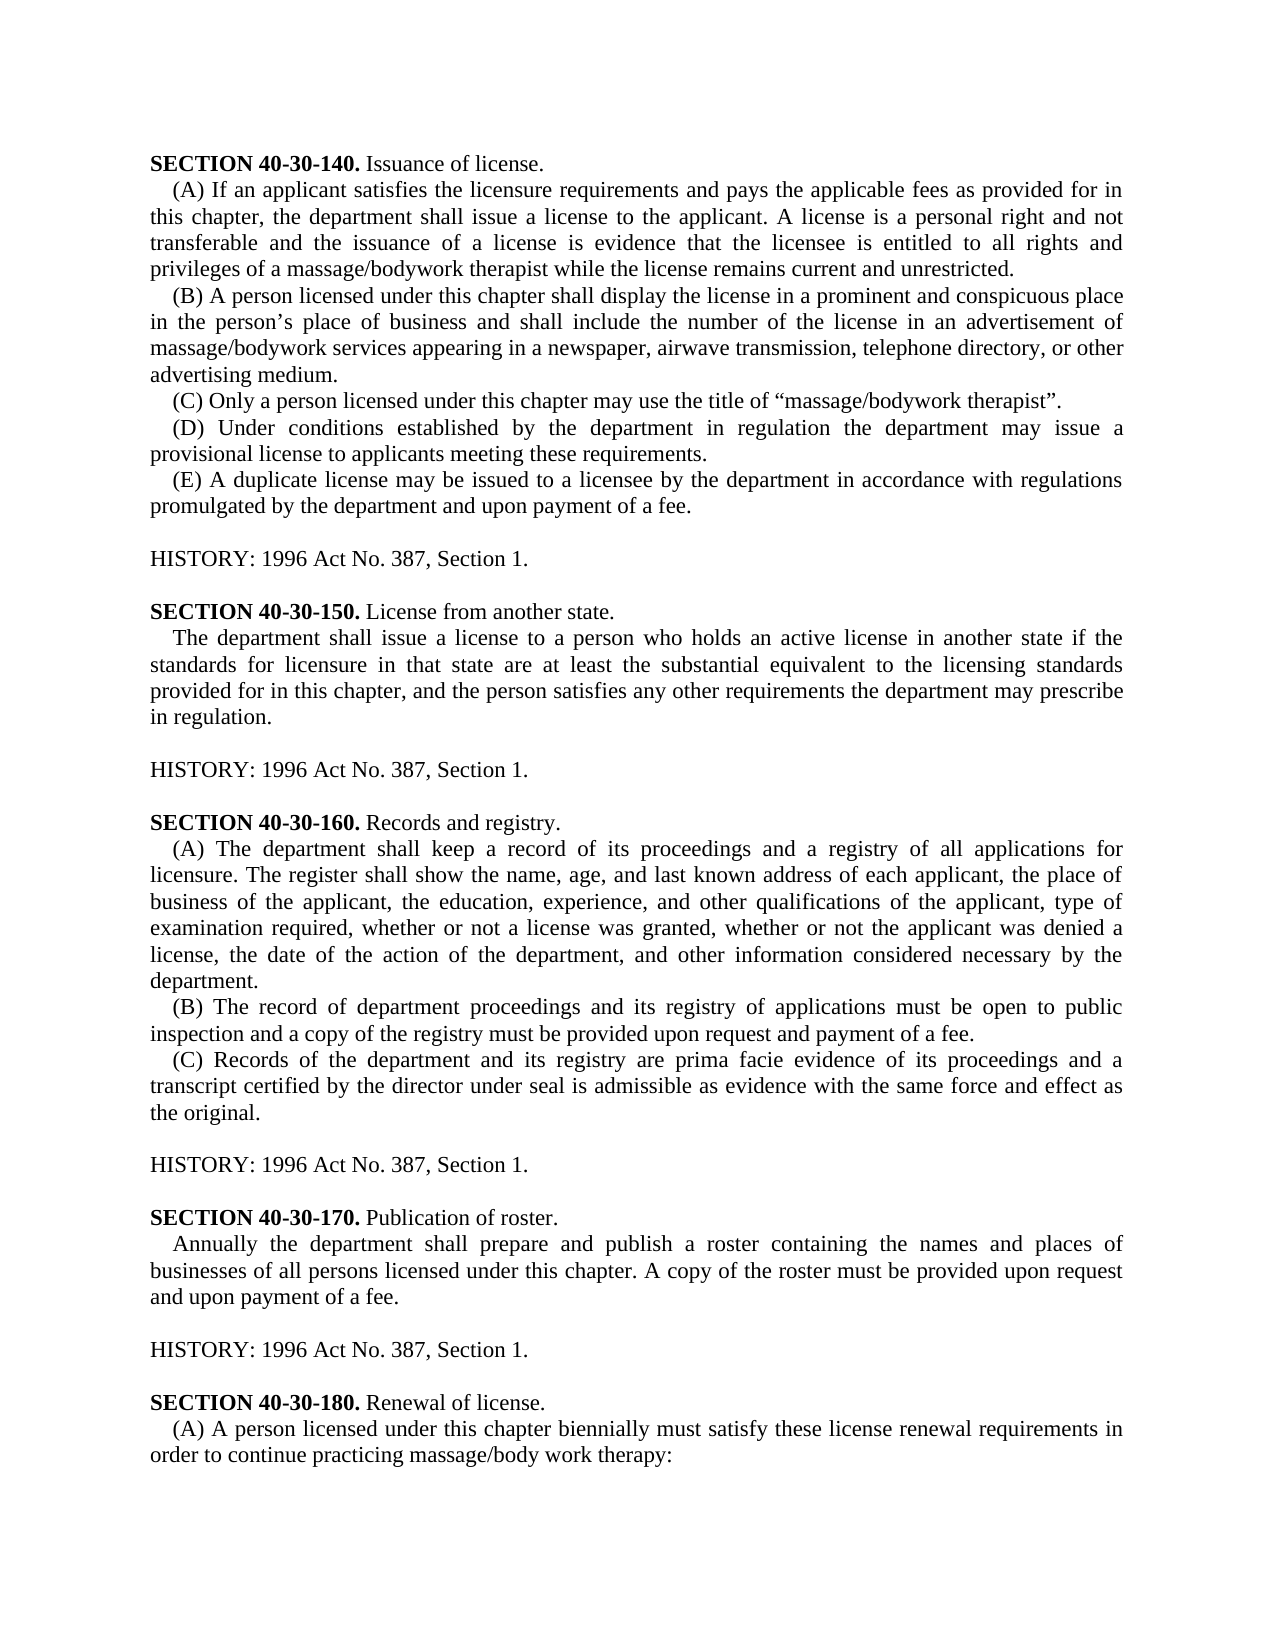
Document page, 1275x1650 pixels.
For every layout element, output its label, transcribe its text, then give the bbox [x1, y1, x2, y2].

text SECTION 40-30-170. Publication of roster. [150, 1204, 1125, 1231]
text HISTORY: 1996 Act No. 387, Section 1. [150, 756, 1125, 782]
text SECTION 40-30-150. License from another state. [150, 598, 1125, 624]
text (C) Only a person licensed under this chapter may use the title of “massage/bodywork therapist”. [150, 387, 1125, 413]
text HISTORY: 1996 Act No. 387, Section 1. [150, 1151, 1125, 1178]
text The department shall issue a license to a person who holds an active license in another state if the standards for licensure in that state are at least the substantial equivalent to the licensing standards provided for in this chapter, and the person satisfies any other requirements the department may prescribe in regulation. [150, 624, 1125, 730]
text Annually the department shall prepare and publish a roster containing the names and places of businesses of all persons licensed under this chapter. A copy of the roster must be provided upon request and upon payment of a fee. [150, 1231, 1125, 1309]
text (A) If an applicant satisfies the licensure requirements and pays the applicable fees as provided for in this chapter, the department shall issue a license to the applicant. A license is a personal right and not transferable and the issuance of a license is evidence that the licensee is entitled to all rights and privileges of a massage/bodywork therapist while the license remains current and unrestricted. [150, 176, 1125, 282]
text (C) Records of the department and its registry are prima facie evidence of its proceedings and a transcript certified by the director under seal is admissible as evidence with the same force and effect as the original. [150, 1046, 1125, 1125]
text (B) The record of department proceedings and its registry of applications must be open to public inspection and a copy of the registry must be provided upon request and payment of a fee. [150, 993, 1125, 1046]
text (E) A duplicate license may be issued to a licensee by the department in accordance with regulations promulgated by the department and upon payment of a fee. [150, 466, 1125, 519]
text (B) A person licensed under this chapter shall display the license in a prominent and conspicuous place in the person’s place of business and shall include the number of the license in an advertisement of massage/bodywork services appearing in a newspaper, airwave transmission, telephone directory, or other advertising medium. [150, 282, 1125, 387]
text HISTORY: 1996 Act No. 387, Section 1. [150, 545, 1125, 572]
text (A) The department shall keep a record of its proceedings and a registry of all applications for licensure. The register shall show the name, age, and last known address of each applicant, the place of business of the applicant, the education, experience, and other qualifications of the applicant, type of examination required, whether or not a license was granted, whether or not the applicant was denied a license, the date of the action of the department, and other information considered necessary by the department. [150, 835, 1125, 993]
text (A) A person licensed under this chapter biennially must satisfy these license renewal requirements in order to continue practicing massage/body work therapy: [150, 1415, 1125, 1468]
text HISTORY: 1996 Act No. 387, Section 1. [150, 1336, 1125, 1362]
text SECTION 40-30-160. Records and registry. [150, 809, 1125, 835]
text SECTION 40-30-180. Renewal of license. [150, 1389, 1125, 1415]
text SECTION 40-30-140. Issuance of license. [150, 150, 1125, 176]
text (D) Under conditions established by the department in regulation the department may issue a provisional license to applicants meeting these requirements. [150, 413, 1125, 466]
